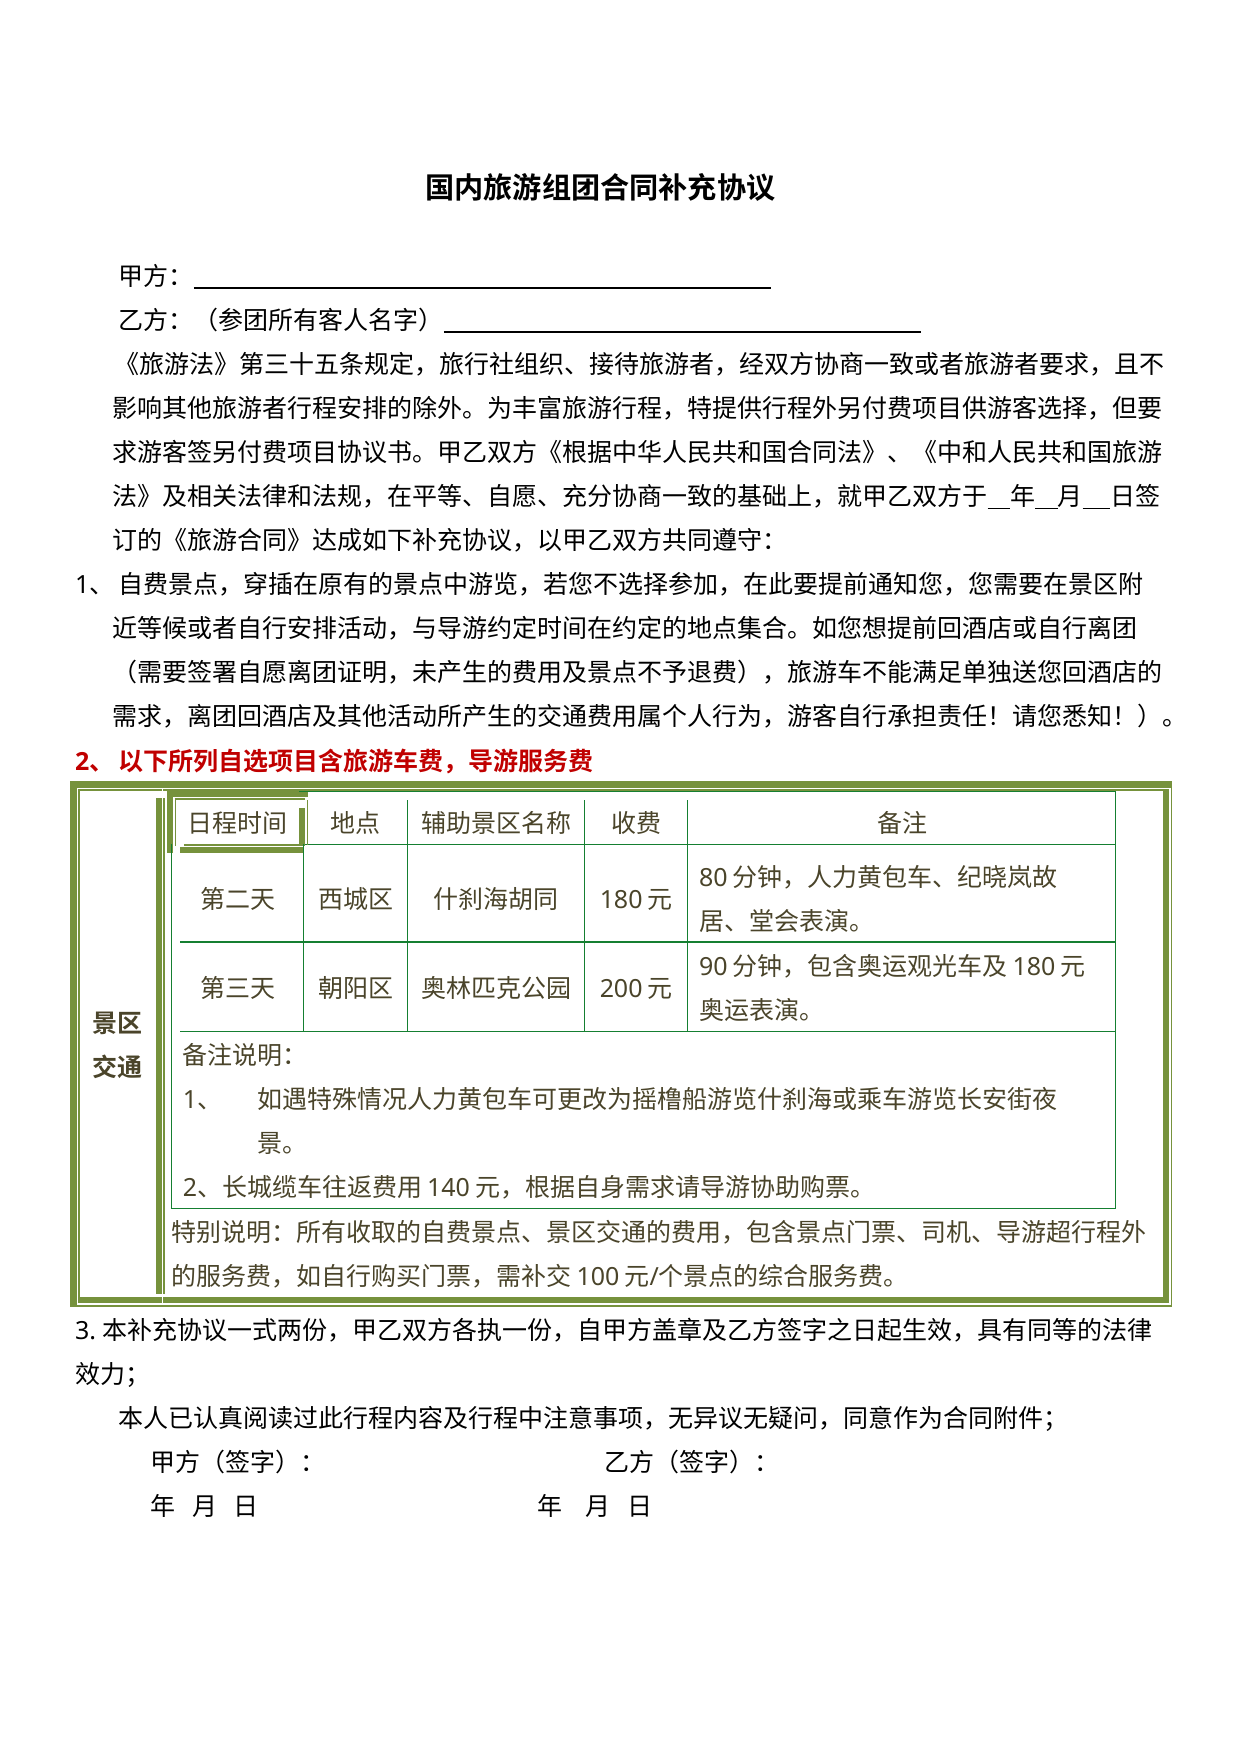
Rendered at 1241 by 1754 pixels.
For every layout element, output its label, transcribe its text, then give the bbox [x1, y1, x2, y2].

table_header 特别说明：所有收取的自费景点、景区交通的费用，包含景点门票、司机、导游超行程外的服务费，如自行购买门票，需补交100元/个景点的综合服务费。 [160, 788, 1168, 1297]
text 甲方： [75, 252, 1165, 296]
text 年 月 日 年 月 日 [75, 1483, 1165, 1527]
text 《旅游法》第三十五条规定，旅行社组织、接待旅游者，经双方协商一致或者旅游者要求，且不影响其他旅游者行程安排的除外。为丰富旅游行程，特提供行程外另付费项目供游客选择，但要求游客签另付费项目协议书。甲乙双方《根据中华人民共和国合同法》、《中和人民共和国旅游法》及相关法律和法规，在平等、自愿、充分协商一致的基础上，就甲乙双方于 年 月 日签订的《旅游合同》达成如下补充协议，以甲乙双方共同遵守： [75, 341, 1165, 561]
text 乙方：（参团所有客人名字） [75, 296, 1165, 341]
text 3. 本补充协议一式两份，甲乙双方各执一份，自甲方盖章及乙方签字之日起生效，具有同等的法律效力； [75, 1307, 1165, 1394]
table_header 景区交通 [80, 791, 160, 1297]
text 国内旅游组团合同补充协议 [75, 164, 1165, 208]
text 甲方（签字）： 乙方（签字）： [75, 1439, 1165, 1483]
text 本人已认真阅读过此行程内容及行程中注意事项，无异议无疑问，同意作为合同附件； [75, 1394, 1165, 1439]
list 以下所列自选项目含旅游车费，导游服务费 [75, 737, 1165, 781]
list 自费景点，穿插在原有的景点中游览，若您不选择参加，在此要提前通知您，您需要在景区附近等候或者自行安排活动，与导游约定时间在约定的地点集合。如您想提前回酒店或自行离团（需要签署自愿离团证明，未产生的费用及景点不予退费），旅游车不能满足单独送您回酒店的需求，离团回酒店及其他活动所产生的交通费用属个人行为，游客自行承担责任！请您悉知！）。 [75, 561, 1165, 737]
